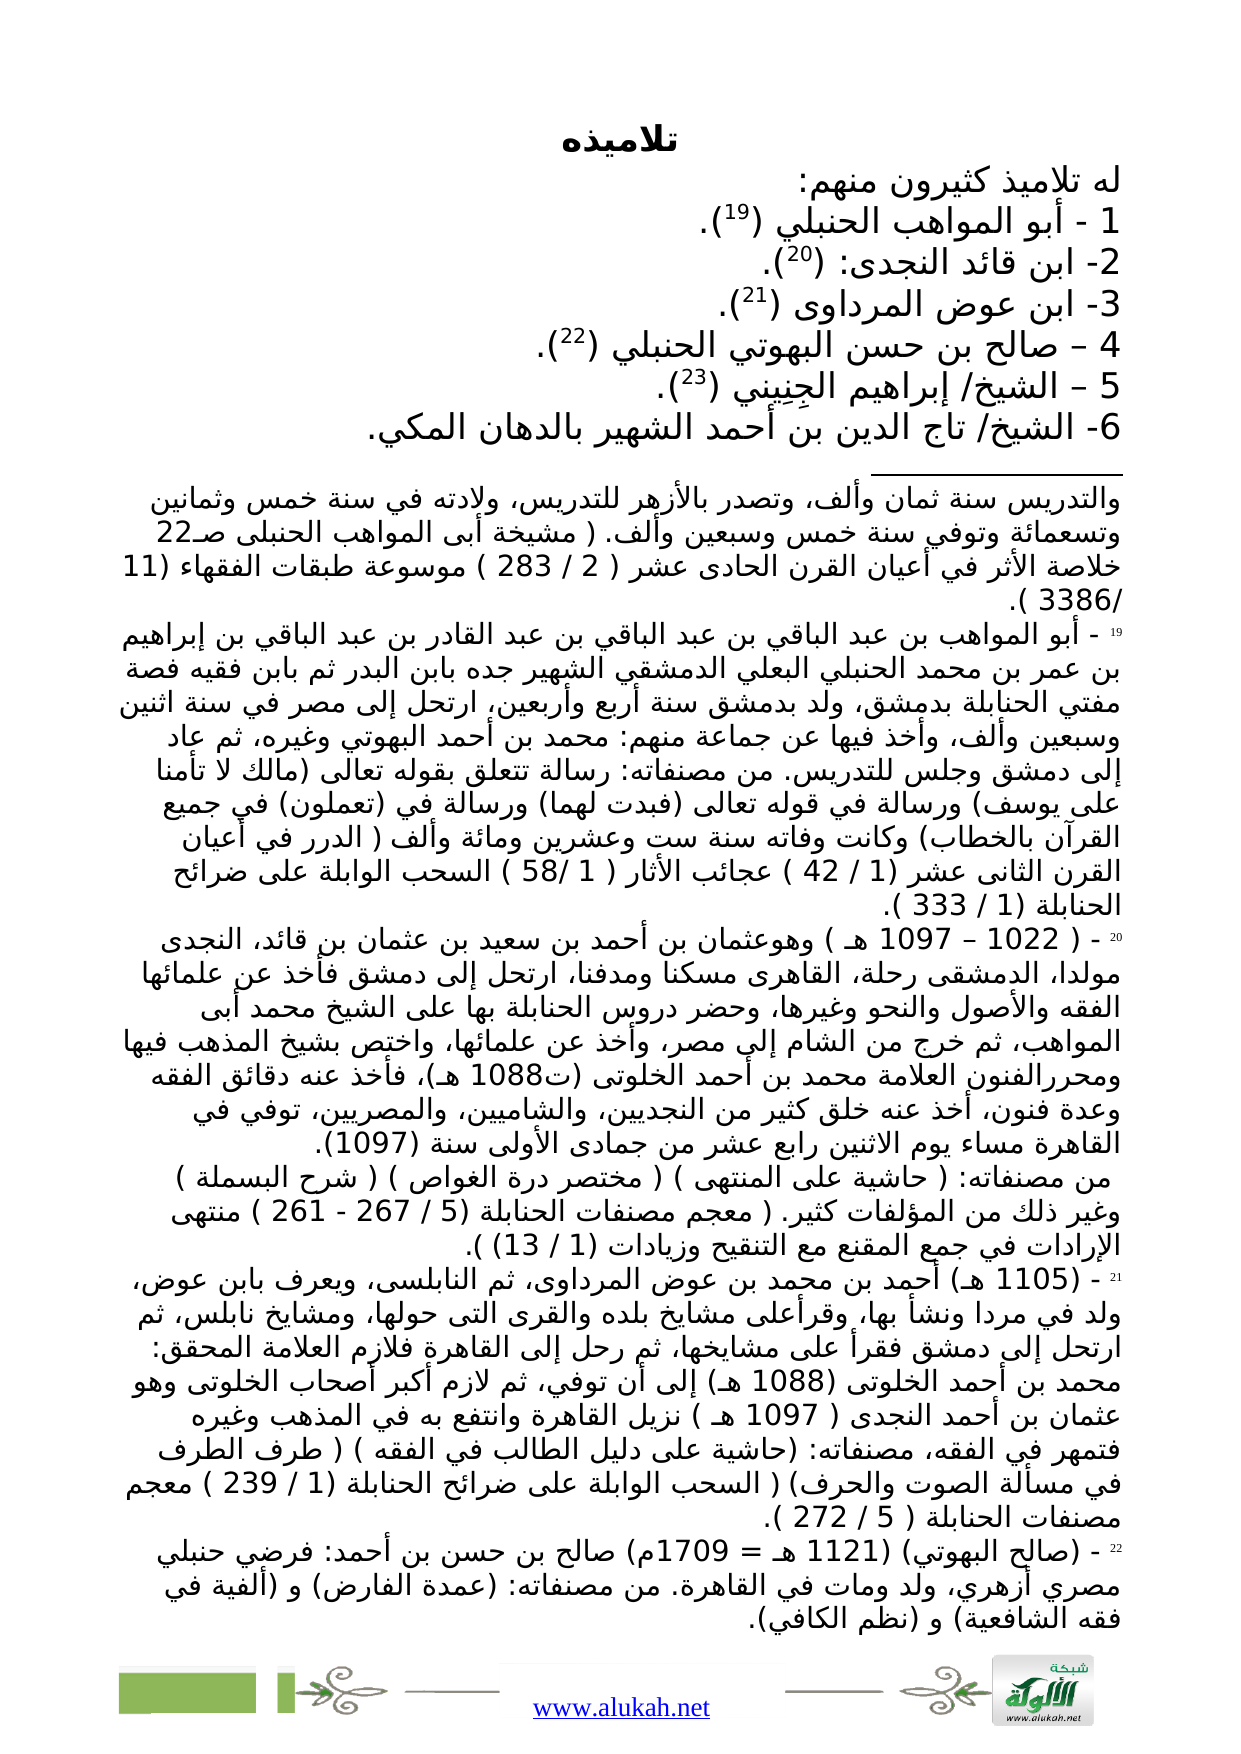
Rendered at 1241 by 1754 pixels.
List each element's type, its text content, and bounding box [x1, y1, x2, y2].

text 3- ابن عوض المرداوى (). [118, 283, 1122, 324]
text 5 – الشيخ/ إبراهيم الجِنِيني (). [118, 366, 1122, 407]
text له تلاميذ كثيرون منهم: [118, 159, 1122, 201]
text تلاميذه [118, 118, 1122, 159]
text 6- الشيخ/ تاج الدين بن أحمد الشهير بالدهان المكي. [118, 407, 1122, 448]
text 2- ابن قائد النجدى: (). [118, 242, 1122, 283]
picture [118, 1651, 1123, 1741]
text 4 – صالح بن حسن البهوتي الحنبلي (). [118, 324, 1122, 366]
text 1 - أبو المواهب الحنبلي (). [118, 201, 1122, 242]
